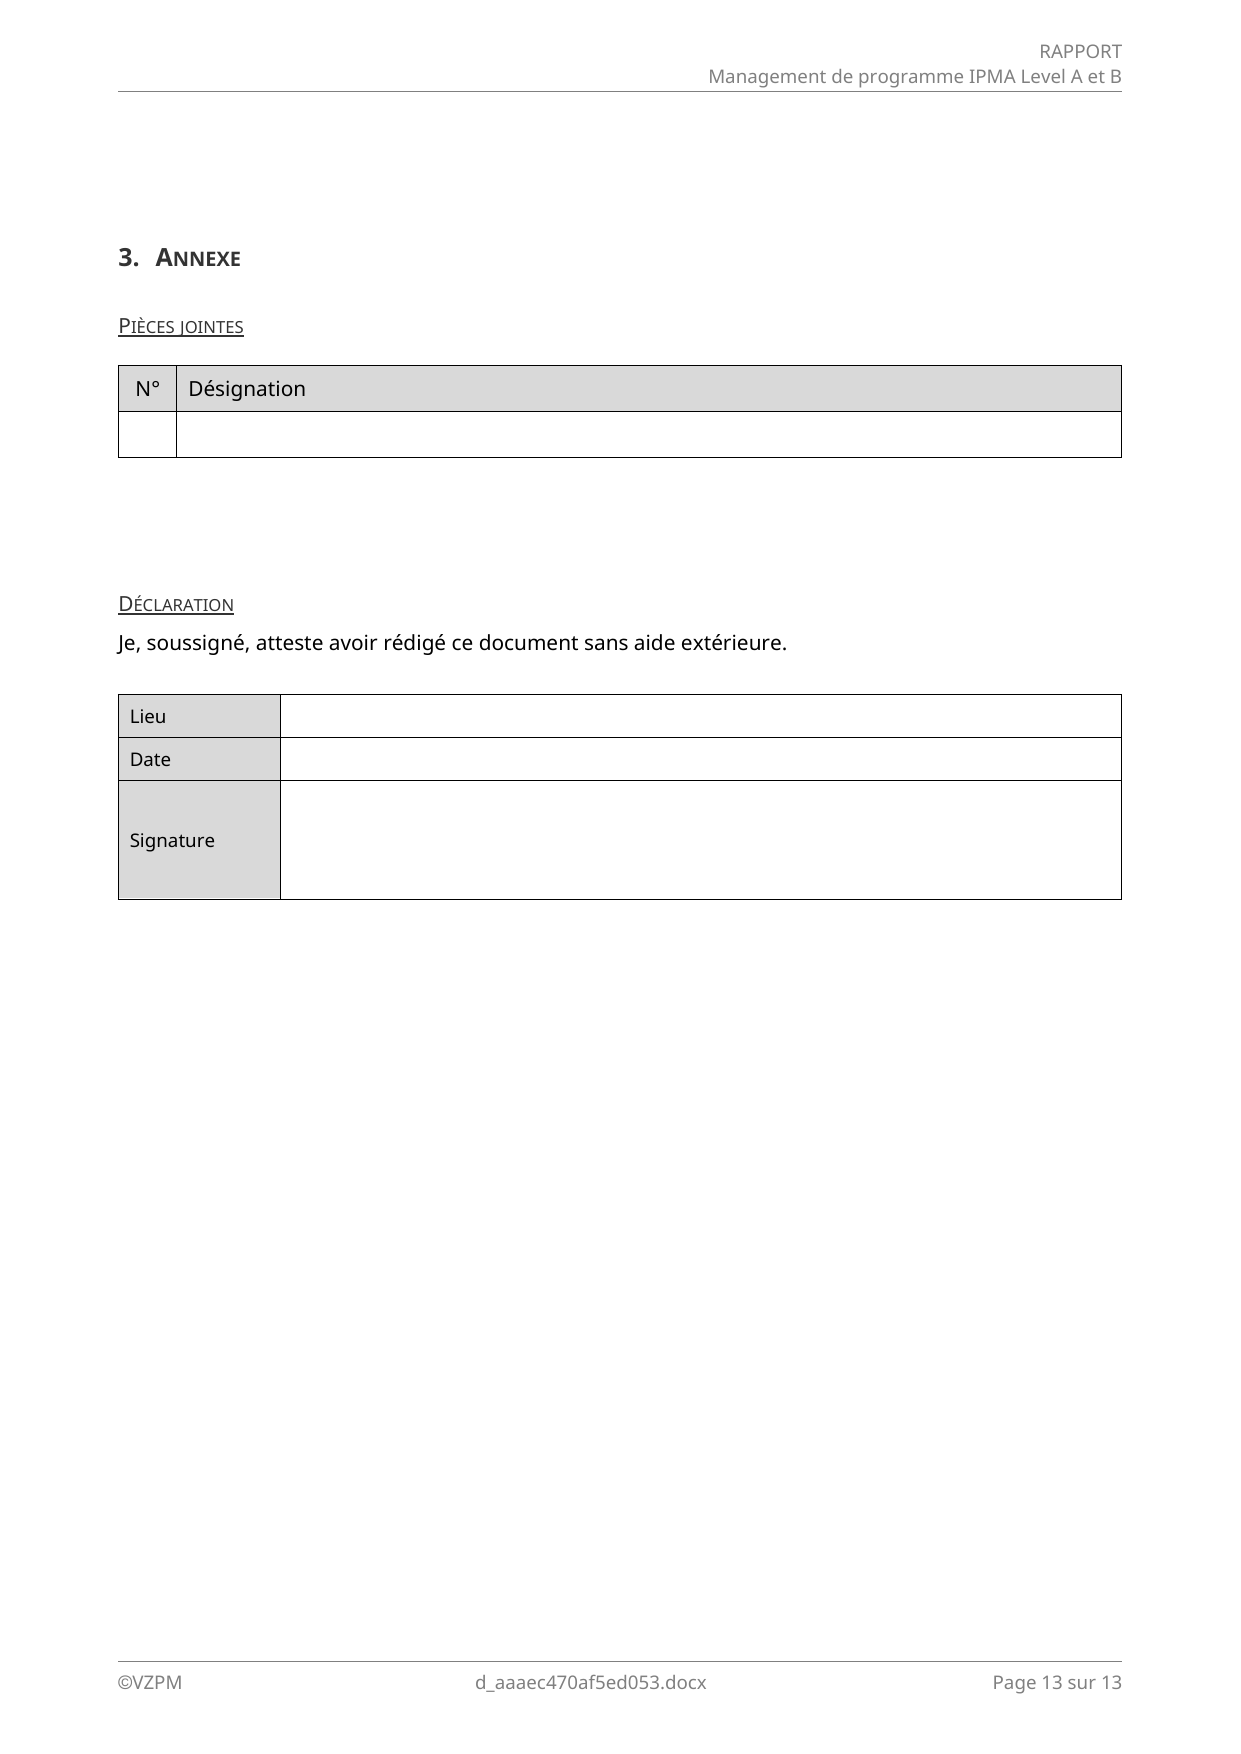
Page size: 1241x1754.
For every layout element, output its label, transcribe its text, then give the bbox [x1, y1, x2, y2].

table_cell [281, 781, 1121, 898]
subtitle Pièces jointes [118, 311, 1122, 340]
table_header Désignation [177, 366, 1121, 411]
table_cell Signature [119, 781, 280, 898]
subtitle Annexe [118, 240, 1122, 274]
table_header [281, 695, 1121, 737]
table_cell [177, 412, 1121, 457]
table_cell [281, 738, 1121, 780]
table_cell [119, 412, 176, 457]
text Je, soussigné, atteste avoir rédigé ce document sans aide extérieure. [118, 628, 1122, 656]
table_cell Date [119, 738, 280, 780]
subtitle Déclaration [118, 589, 1122, 618]
table_header N° [119, 366, 176, 411]
table_header Lieu [119, 695, 280, 737]
